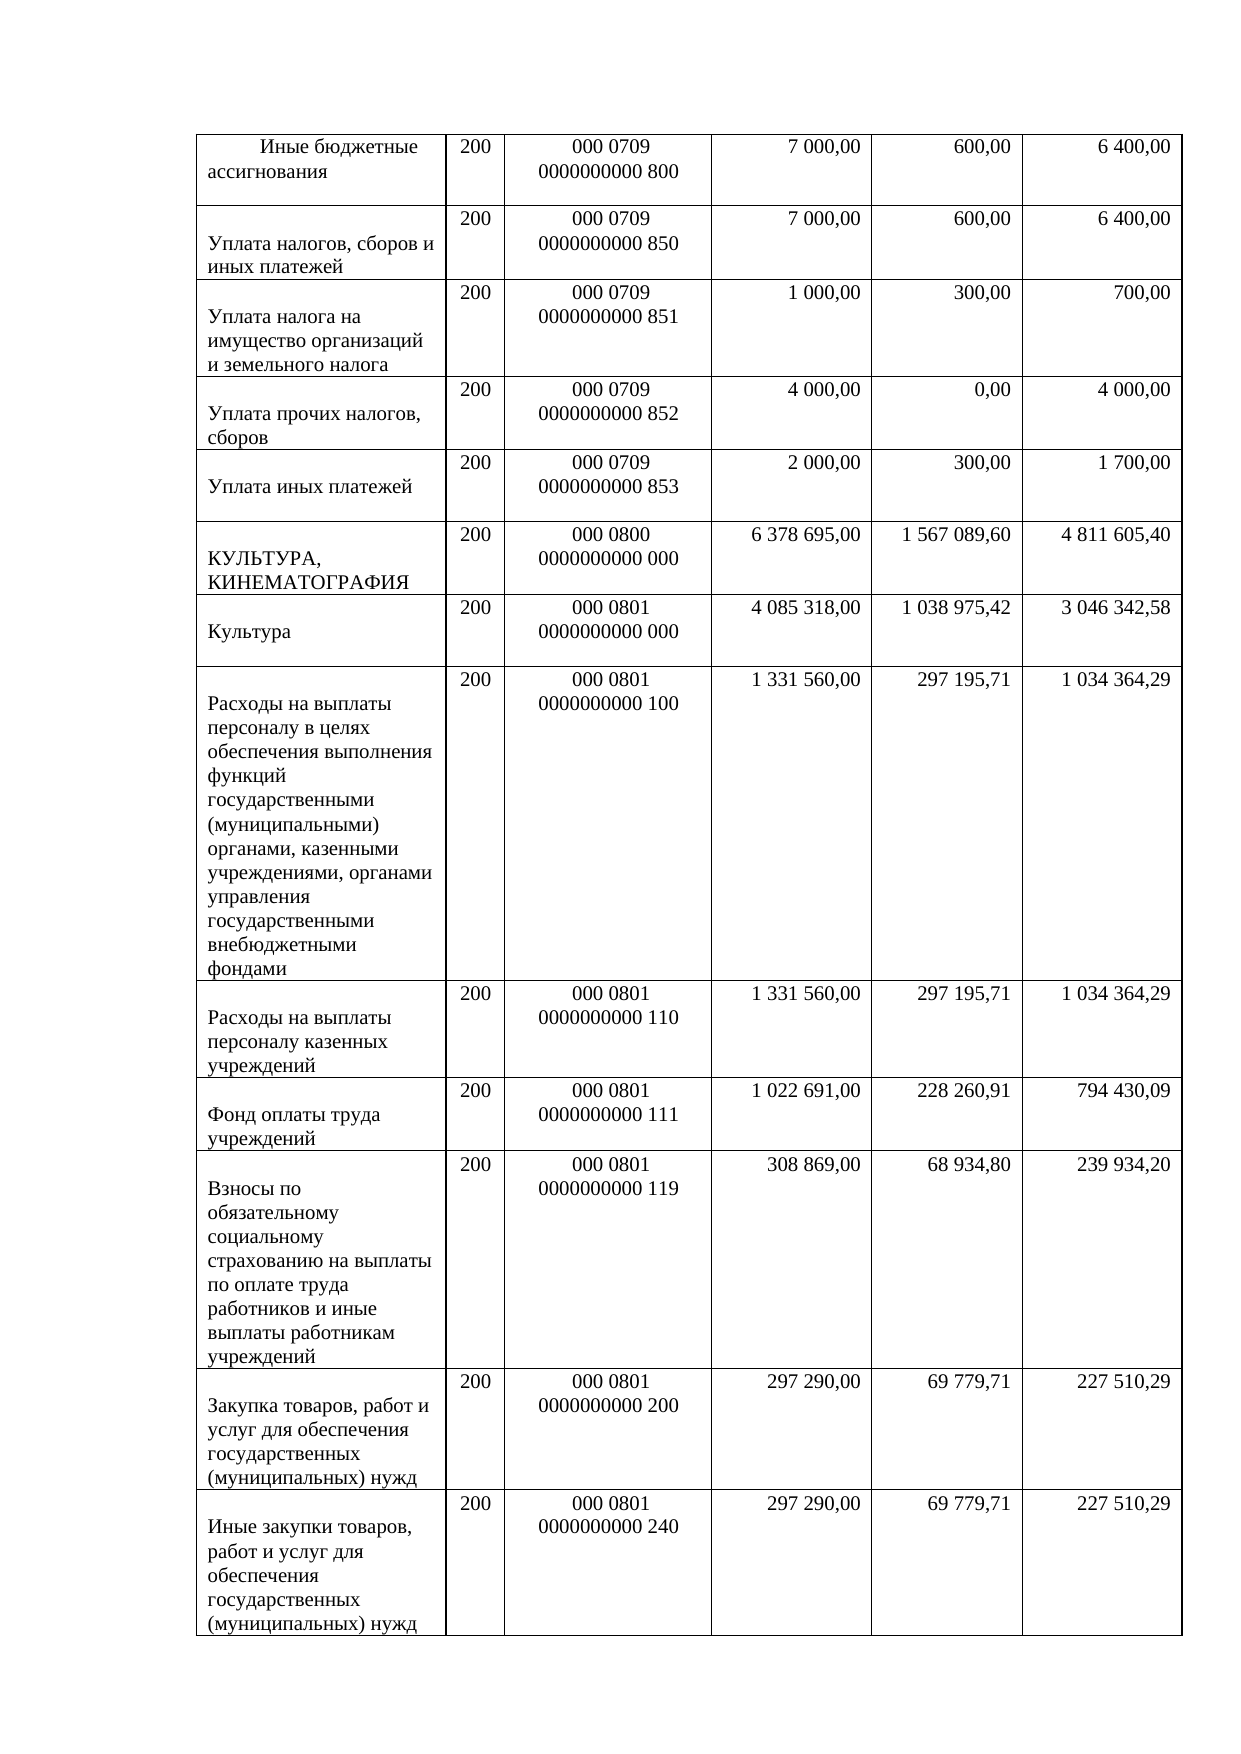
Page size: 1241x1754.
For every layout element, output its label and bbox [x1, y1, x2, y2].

table_header [185, 118, 1240, 1636]
